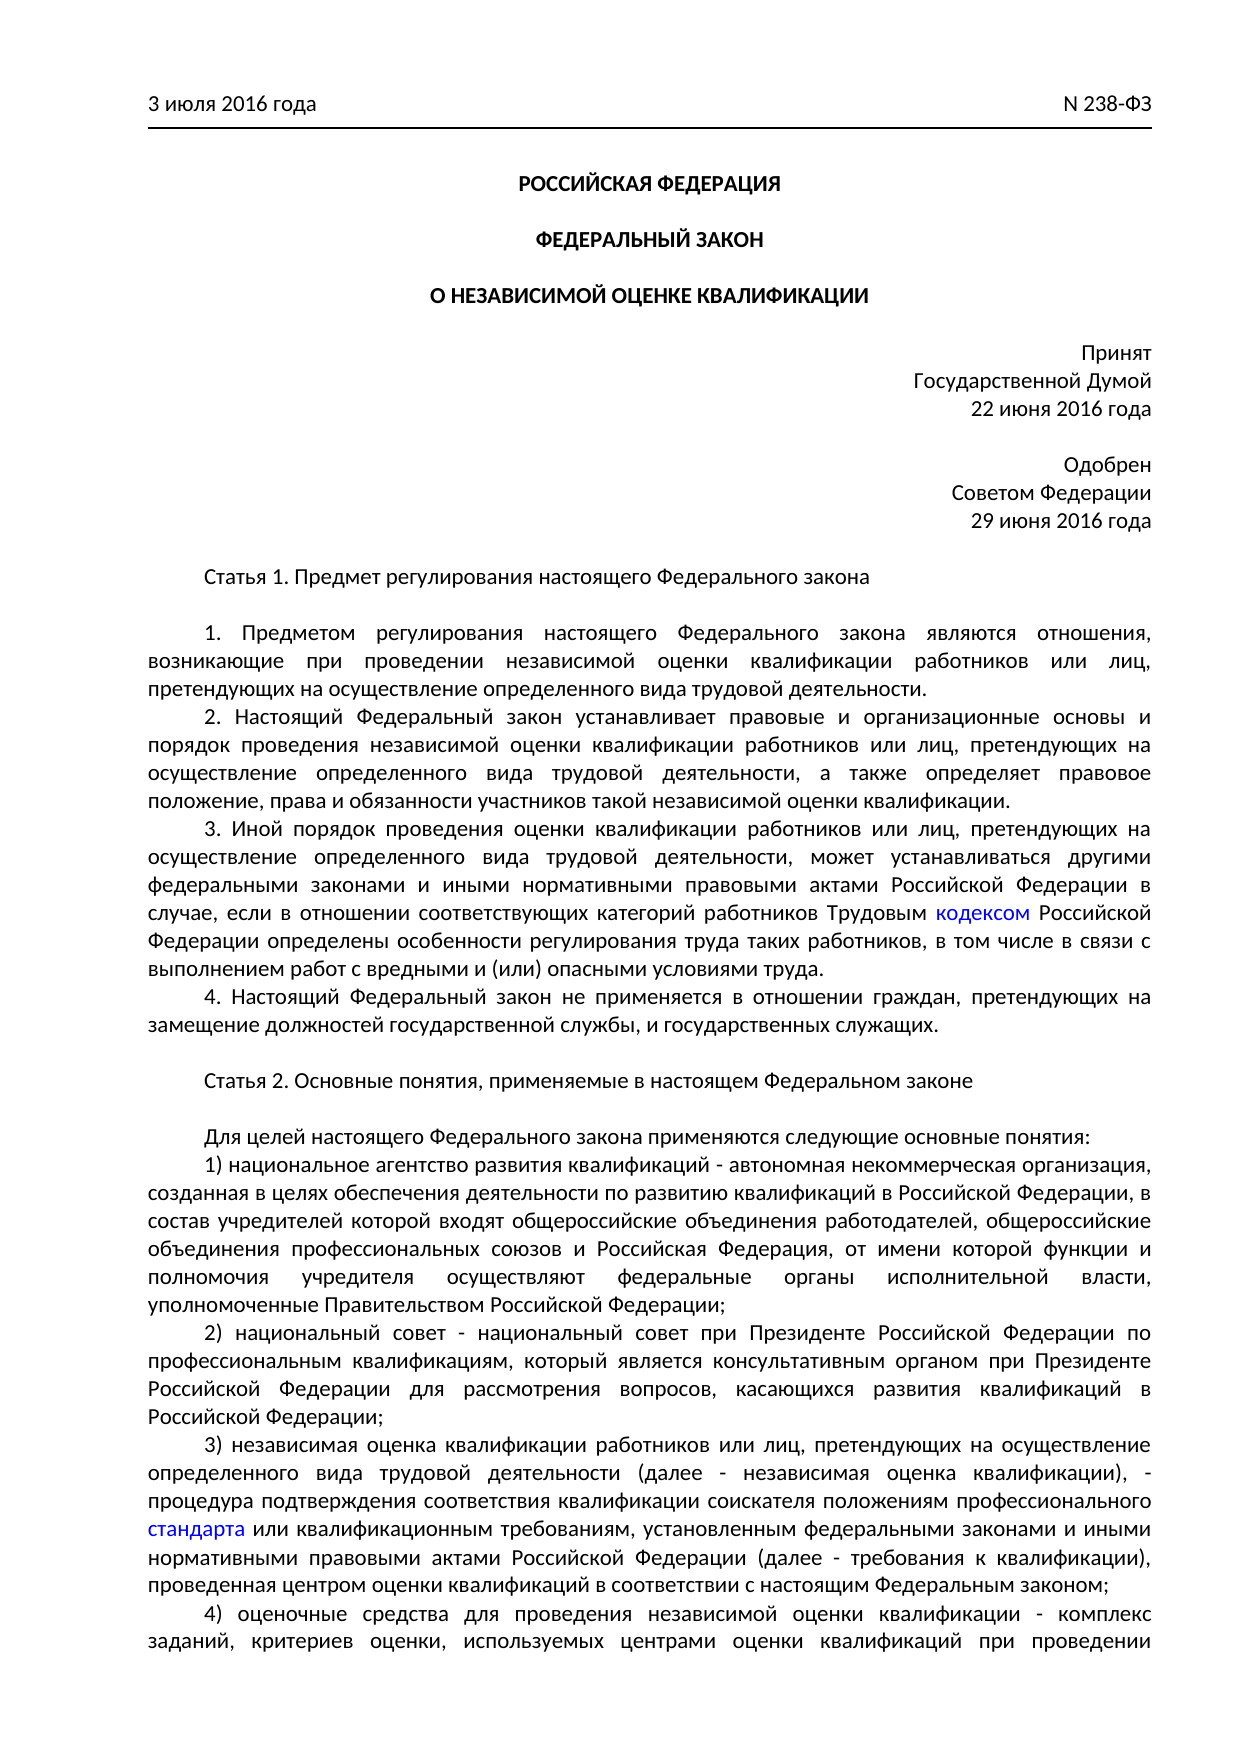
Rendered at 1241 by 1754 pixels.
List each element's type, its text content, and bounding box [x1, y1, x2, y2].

text Государственной Думой [148, 366, 1152, 394]
text 1) национальное агентство развития квалификаций - автономная некоммерческая организация, созданная в целях обеспечения деятельности по развитию квалификаций в Российской Федерации, в состав учредителей которой входят общероссийские объединения работодателей, общероссийские объединения профессиональных союзов и Российская Федерация, от имени которой функции и полномочия учредителя осуществляют федеральные органы исполнительной власти, уполномоченные Правительством Российской Федерации; [148, 1150, 1152, 1318]
text 29 июня 2016 года [148, 506, 1152, 534]
text 2. Настоящий Федеральный закон устанавливает правовые и организационные основы и порядок проведения независимой оценки квалификации работников или лиц, претендующих на осуществление определенного вида трудовой деятельности, а также определяет правовое положение, права и обязанности участников такой независимой оценки квалификации. [148, 702, 1152, 814]
text 1. Предметом регулирования настоящего Федерального закона являются отношения, возникающие при проведении независимой оценки квалификации работников или лиц, претендующих на осуществление определенного вида трудовой деятельности. [148, 618, 1152, 702]
title ФЕДЕРАЛЬНЫЙ ЗАКОН [148, 226, 1152, 254]
text Статья 2. Основные понятия, применяемые в настоящем Федеральном законе [148, 1066, 1152, 1094]
title РОССИЙСКАЯ ФЕДЕРАЦИЯ [148, 169, 1152, 198]
text Для целей настоящего Федерального закона применяются следующие основные понятия: [148, 1122, 1152, 1150]
text Одобрен [148, 450, 1152, 478]
text 22 июня 2016 года [148, 394, 1152, 422]
text Советом Федерации [148, 478, 1152, 506]
table_header 3 июля 2016 года [148, 89, 649, 117]
text 3) независимая оценка квалификации работников или лиц, претендующих на осуществление определенного вида трудовой деятельности (далее - независимая оценка квалификации), - процедура подтверждения соответствия квалификации соискателя положениям профессионального стандарта или квалификационным требованиям, установленным федеральными законами и иными нормативными правовыми актами Российской Федерации (далее - требования к квалификации), проведенная центром оценки квалификаций в соответствии с настоящим Федеральным законом; [148, 1431, 1152, 1599]
table_header N 238-ФЗ [650, 89, 1152, 117]
text Статья 1. Предмет регулирования настоящего Федерального закона [148, 562, 1152, 590]
title О НЕЗАВИСИМОЙ ОЦЕНКЕ КВАЛИФИКАЦИИ [148, 282, 1152, 310]
text 2) национальный совет - национальный совет при Президенте Российской Федерации по профессиональным квалификациям, который является консультативным органом при Президенте Российской Федерации для рассмотрения вопросов, касающихся развития квалификаций в Российской Федерации; [148, 1318, 1152, 1431]
text 4. Настоящий Федеральный закон не применяется в отношении граждан, претендующих на замещение должностей государственной службы, и государственных служащих. [148, 982, 1152, 1038]
text 3. Иной порядок проведения оценки квалификации работников или лиц, претендующих на осуществление определенного вида трудовой деятельности, может устанавливаться другими федеральными законами и иными нормативными правовыми актами Российской Федерации в случае, если в отношении соответствующих категорий работников Трудовым кодексом Российской Федерации определены особенности регулирования труда таких работников, в том числе в связи с выполнением работ с вредными и (или) опасными условиями труда. [148, 814, 1152, 982]
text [148, 1599, 1152, 1655]
text Принят [148, 338, 1152, 366]
